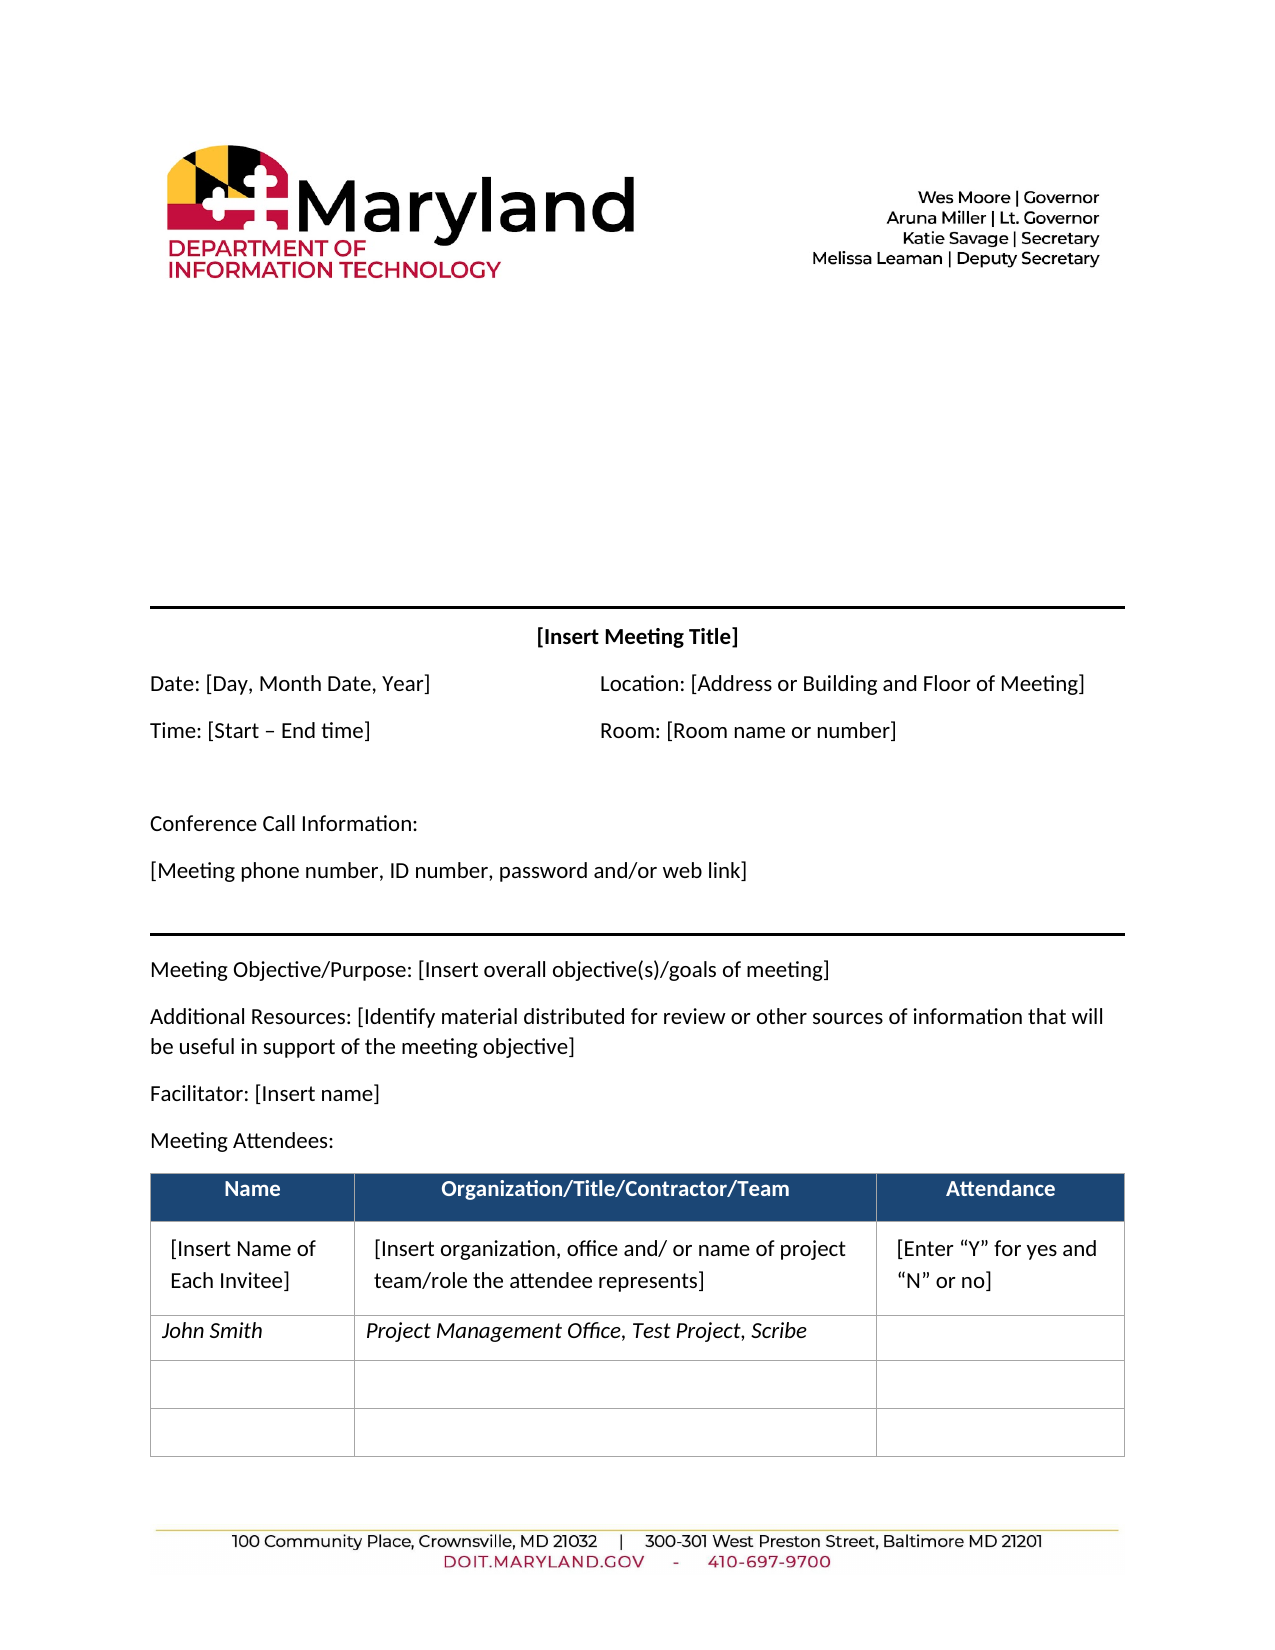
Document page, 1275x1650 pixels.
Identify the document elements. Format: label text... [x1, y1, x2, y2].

text Date: [Day, Month Date, Year] Location: [Address or Building and Floor of Meeting] [150, 669, 1125, 697]
table_cell [Enter “Y” for yes and “N” or no] [877, 1222, 1124, 1315]
text Meeting Objective/Purpose: [Insert overall objective(s)/goals of meeting] [150, 955, 1125, 983]
table_cell [877, 1361, 1124, 1408]
table_cell [Insert organization, office and/ or name of project team/role the attendee represents] [355, 1222, 876, 1315]
picture [150, 1524, 1125, 1575]
text Conference Call Information: [150, 809, 1125, 837]
table_header Organization/Title/Contractor/Team [355, 1174, 876, 1221]
table_cell [877, 1409, 1124, 1456]
table_header Attendance [877, 1174, 1124, 1221]
picture [150, 103, 1125, 333]
text Facilitator: [Insert name] [150, 1079, 1125, 1107]
table_cell [877, 1316, 1124, 1360]
text [Meeting phone number, ID number, password and/or web link] [150, 856, 1125, 884]
text [Insert Meeting Title] [150, 622, 1125, 650]
text Additional Resources: [Identify material distributed for review or other sources of information that will be useful in support of the meeting objective] [150, 1002, 1125, 1060]
table_cell [151, 1361, 354, 1408]
table_cell [Insert Name of Each Invitee] [151, 1222, 354, 1315]
text Time: [Start – End time] Room: [Room name or number] [150, 716, 1125, 744]
table_cell [355, 1409, 876, 1456]
table_cell [355, 1361, 876, 1408]
text Meeting Attendees: [150, 1126, 1125, 1154]
table_header Name [151, 1174, 354, 1221]
table_cell John Smith [151, 1316, 354, 1360]
table_cell [151, 1409, 354, 1456]
table_cell Project Management Office, Test Project, Scribe [355, 1316, 876, 1360]
